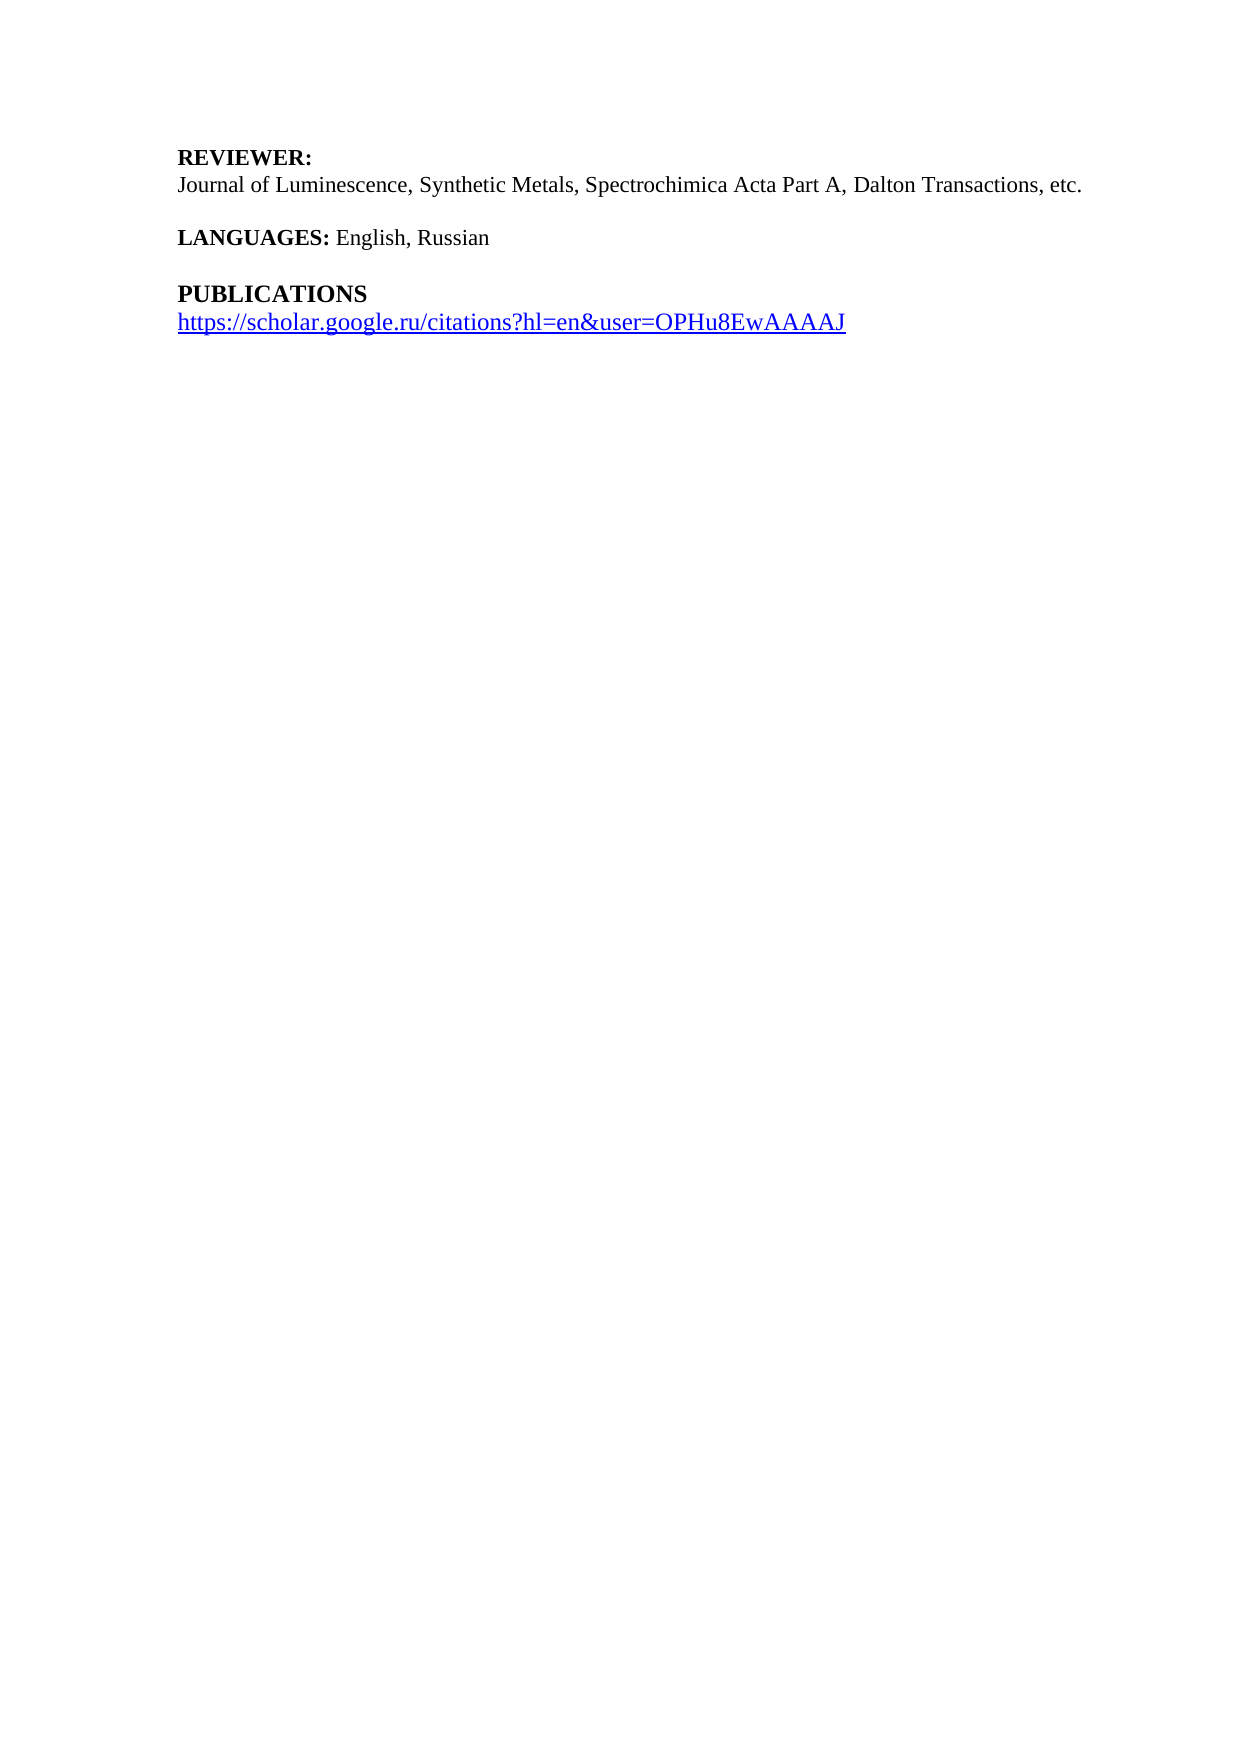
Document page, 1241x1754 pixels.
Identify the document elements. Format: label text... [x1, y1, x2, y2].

text Languages: English, Russian [177, 223, 1152, 250]
text Reviewer: [177, 144, 1152, 171]
text https://scholar.google.ru/citations?hl=en&user=OPHu8EwAAAAJ [177, 307, 1152, 336]
text publications [177, 279, 1152, 307]
text Journal of Luminescence, Synthetic Metals, Spectrochimica Acta Part A, Dalton Transactions, etc. [177, 171, 1152, 197]
